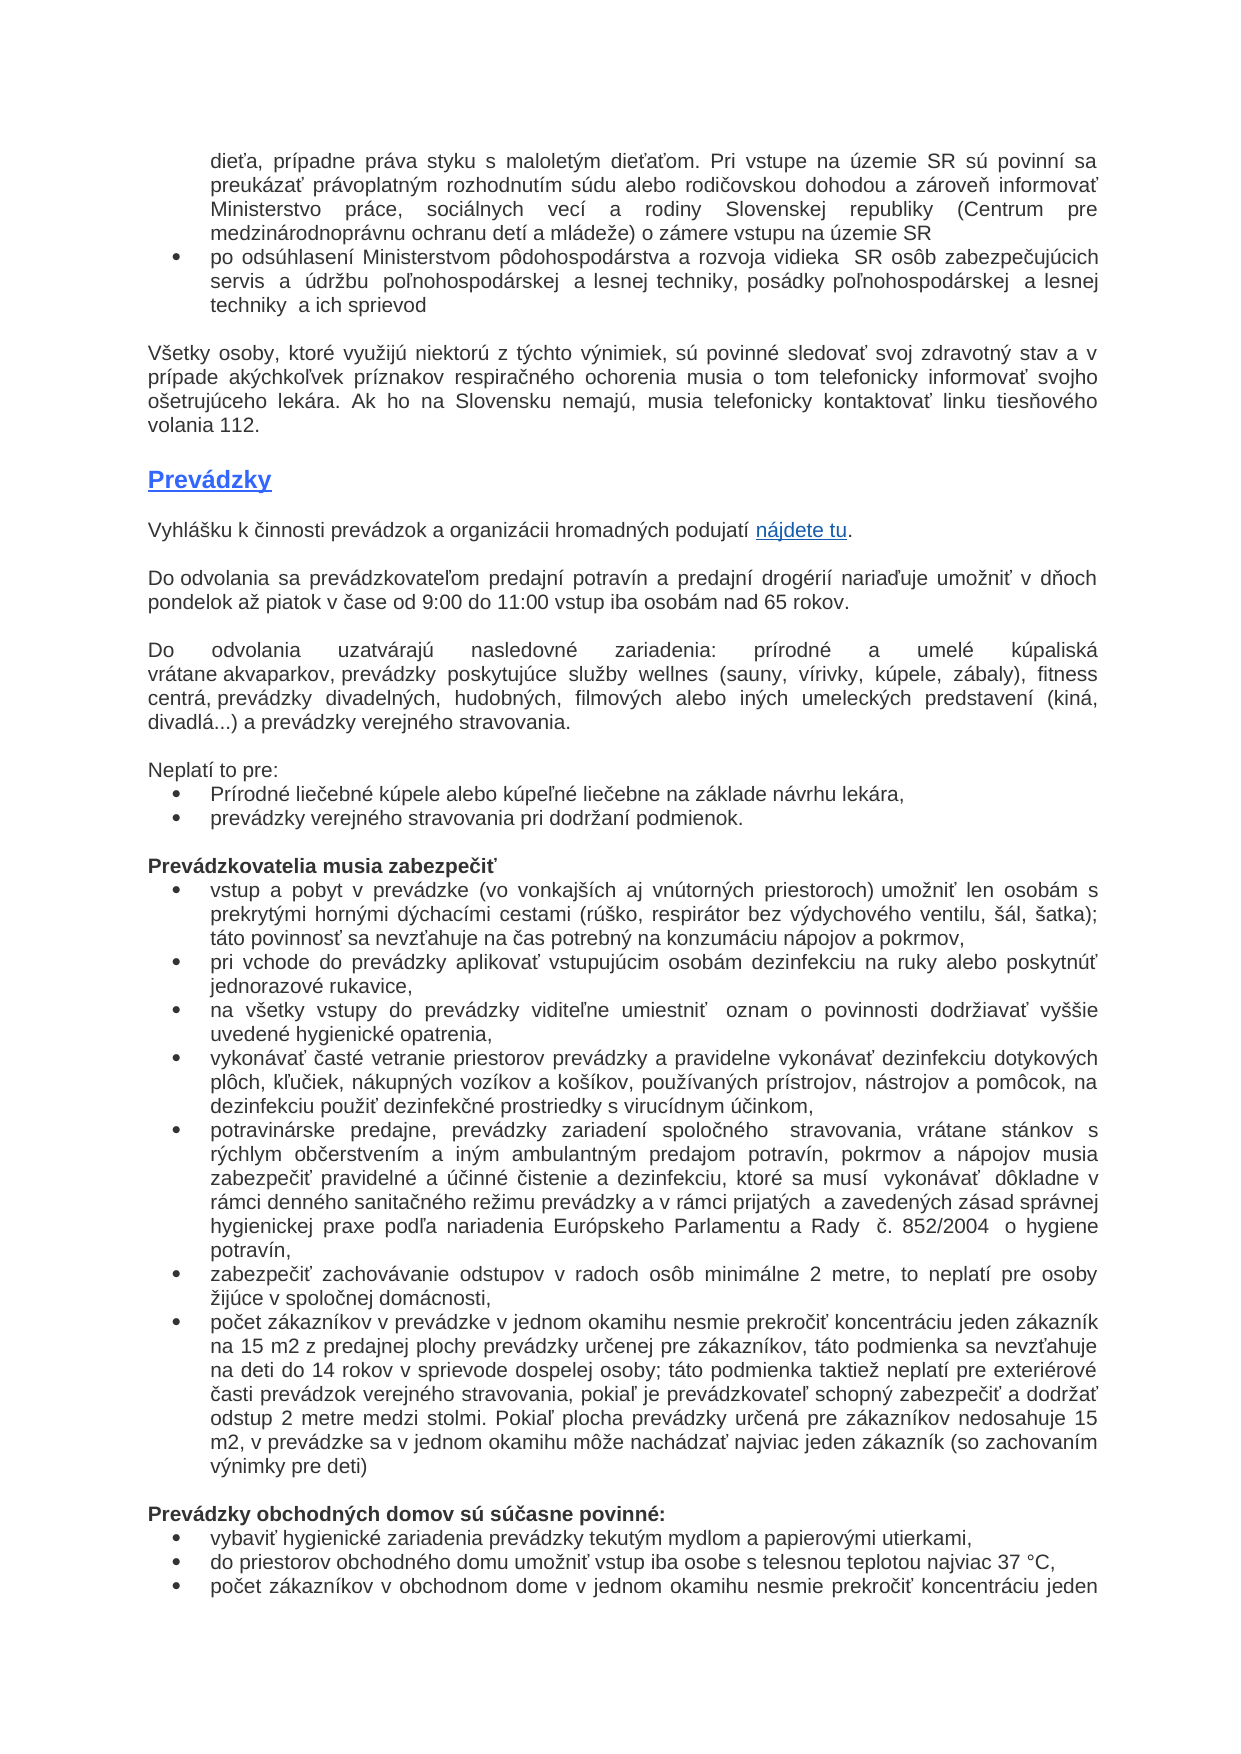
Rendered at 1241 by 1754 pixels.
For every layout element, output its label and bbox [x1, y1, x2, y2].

table_cell [146, 148, 1100, 1599]
